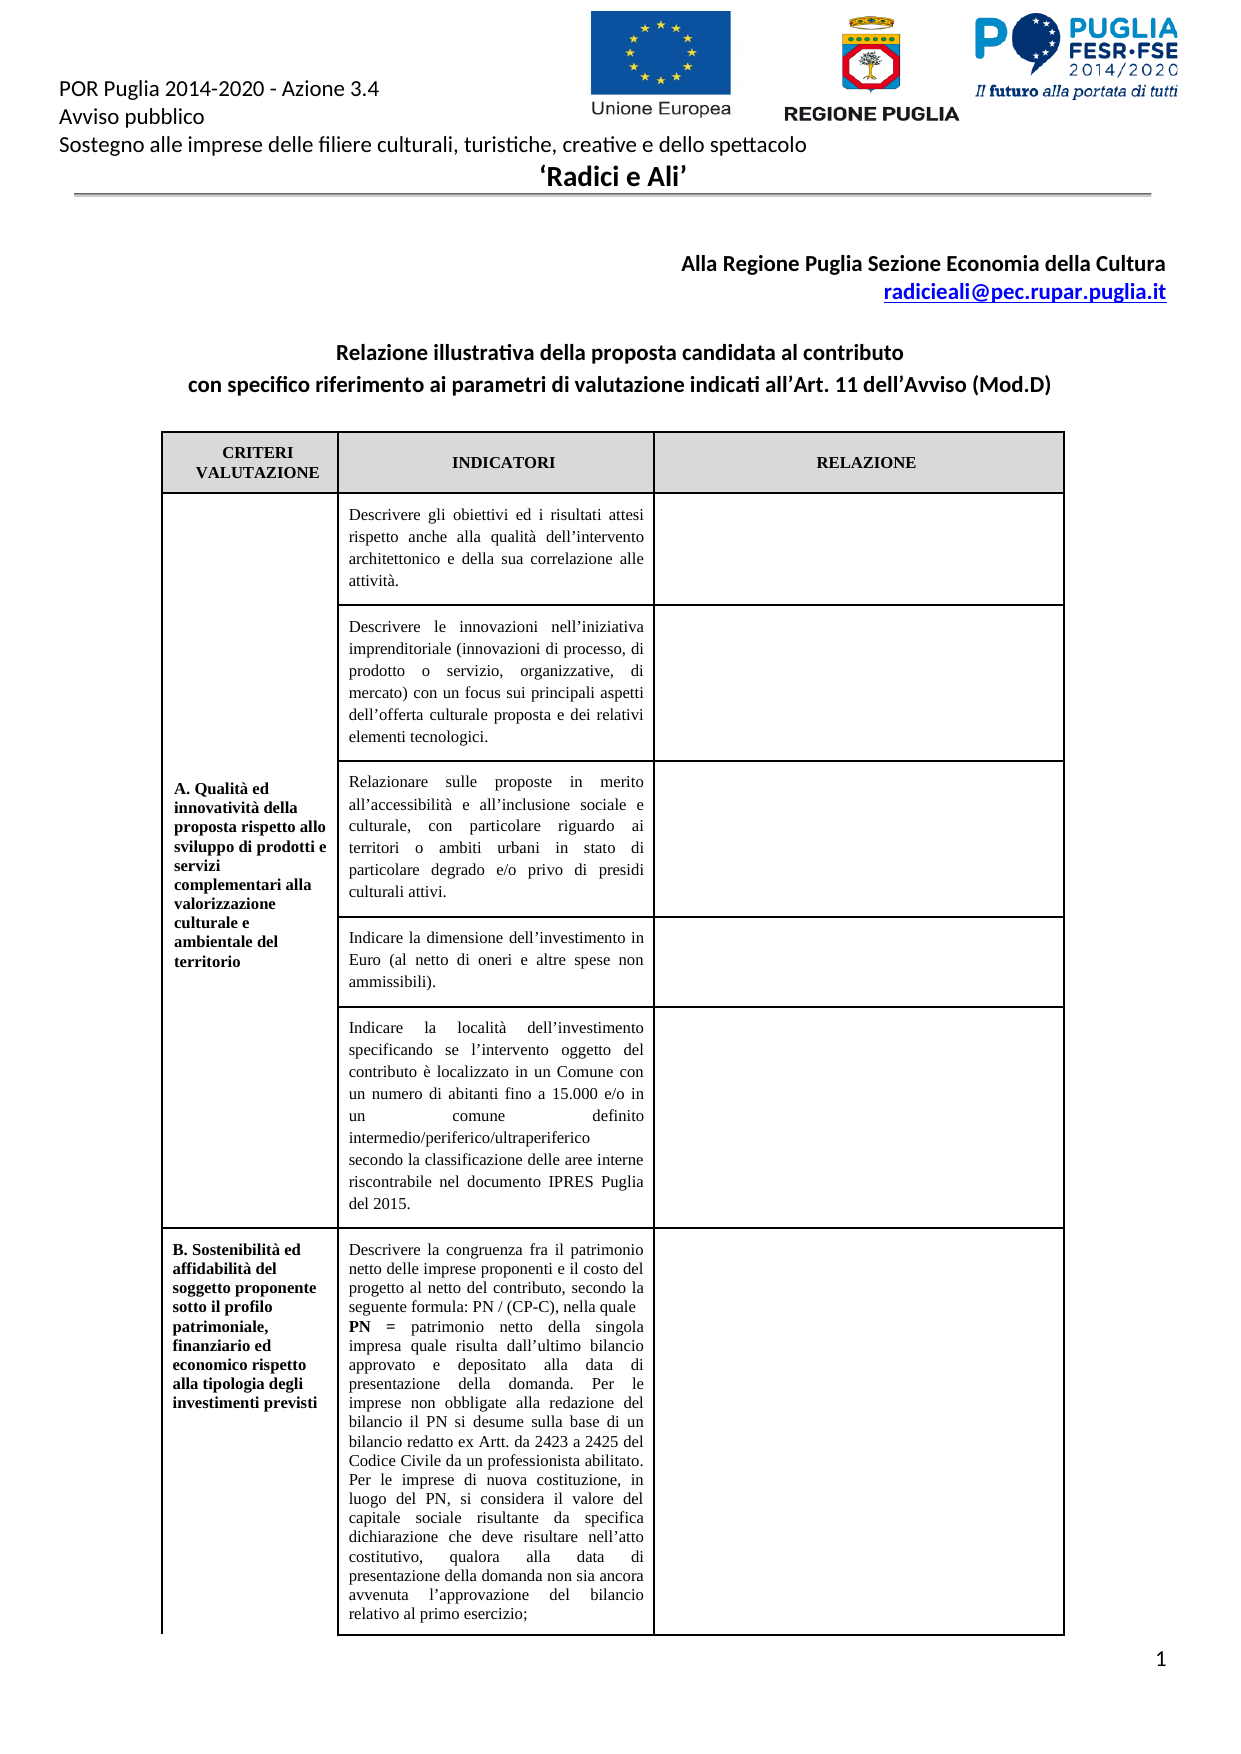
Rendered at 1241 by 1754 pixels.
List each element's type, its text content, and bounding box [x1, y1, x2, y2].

table_cell [655, 1229, 1063, 1633]
table_cell Indicare la dimensione dell’investimento in Euro (al netto di oneri e altre spese non ammissibili). [339, 918, 653, 1006]
table_header CRITERI VALUTAZIONE [163, 433, 337, 492]
table_cell Relazionare sulle proposte in merito all’accessibilità e all’inclusione sociale e culturale, con particolare riguardo ai territori o ambiti urbani in stato di particolare degrado e/o privo di presidi culturali attivi. [339, 762, 653, 916]
picture [975, 13, 1178, 100]
text con specifico riferimento ai parametri di valutazione indicati all’Art. 11 dell’Avviso (Mod.D) [74, 370, 1166, 398]
table_cell [655, 762, 1063, 916]
table_cell [655, 494, 1063, 604]
text Relazione illustrativa della proposta candidata al contributo [74, 338, 1166, 366]
text radicieali@pec.rupar.puglia.it [74, 277, 1166, 306]
table_cell [655, 606, 1063, 760]
picture [570, 11, 767, 123]
table_cell [655, 1008, 1063, 1227]
table_header RELAZIONE [655, 433, 1063, 492]
table_cell Descrivere gli obiettivi ed i risultati attesi rispetto anche alla qualità dell’intervento architettonico e della sua correlazione alle attività. [339, 494, 653, 604]
picture [985, 26, 997, 37]
text Alla Regione Puglia Sezione Economia della Cultura [74, 249, 1166, 277]
picture [782, 13, 962, 123]
table_cell Descrivere le innovazioni nell’iniziativa imprenditoriale (innovazioni di processo, di prodotto o servizio, organizzative, di mercato) con un focus sui principali aspetti dell’offerta culturale proposta e dei relativi elementi tecnologici. [339, 606, 653, 760]
table_cell [655, 918, 1063, 1006]
table_cell A. Qualità ed innovatività della proposta rispetto allo sviluppo di prodotti e servizi complementari alla valorizzazione culturale e ambientale del territorio [163, 494, 337, 1227]
table_header INDICATORI [339, 433, 653, 492]
picture [74, 193, 1152, 197]
table_cell Indicare la località dell’investimento specificando se l’intervento oggetto del contributo è localizzato in un Comune con un numero di abitanti fino a 15.000 e/o in un comune definito intermedio/periferico/ultraperiferico secondo la classificazione delle aree interne riscontrabile nel documento IPRES Puglia del 2015. [339, 1008, 653, 1227]
